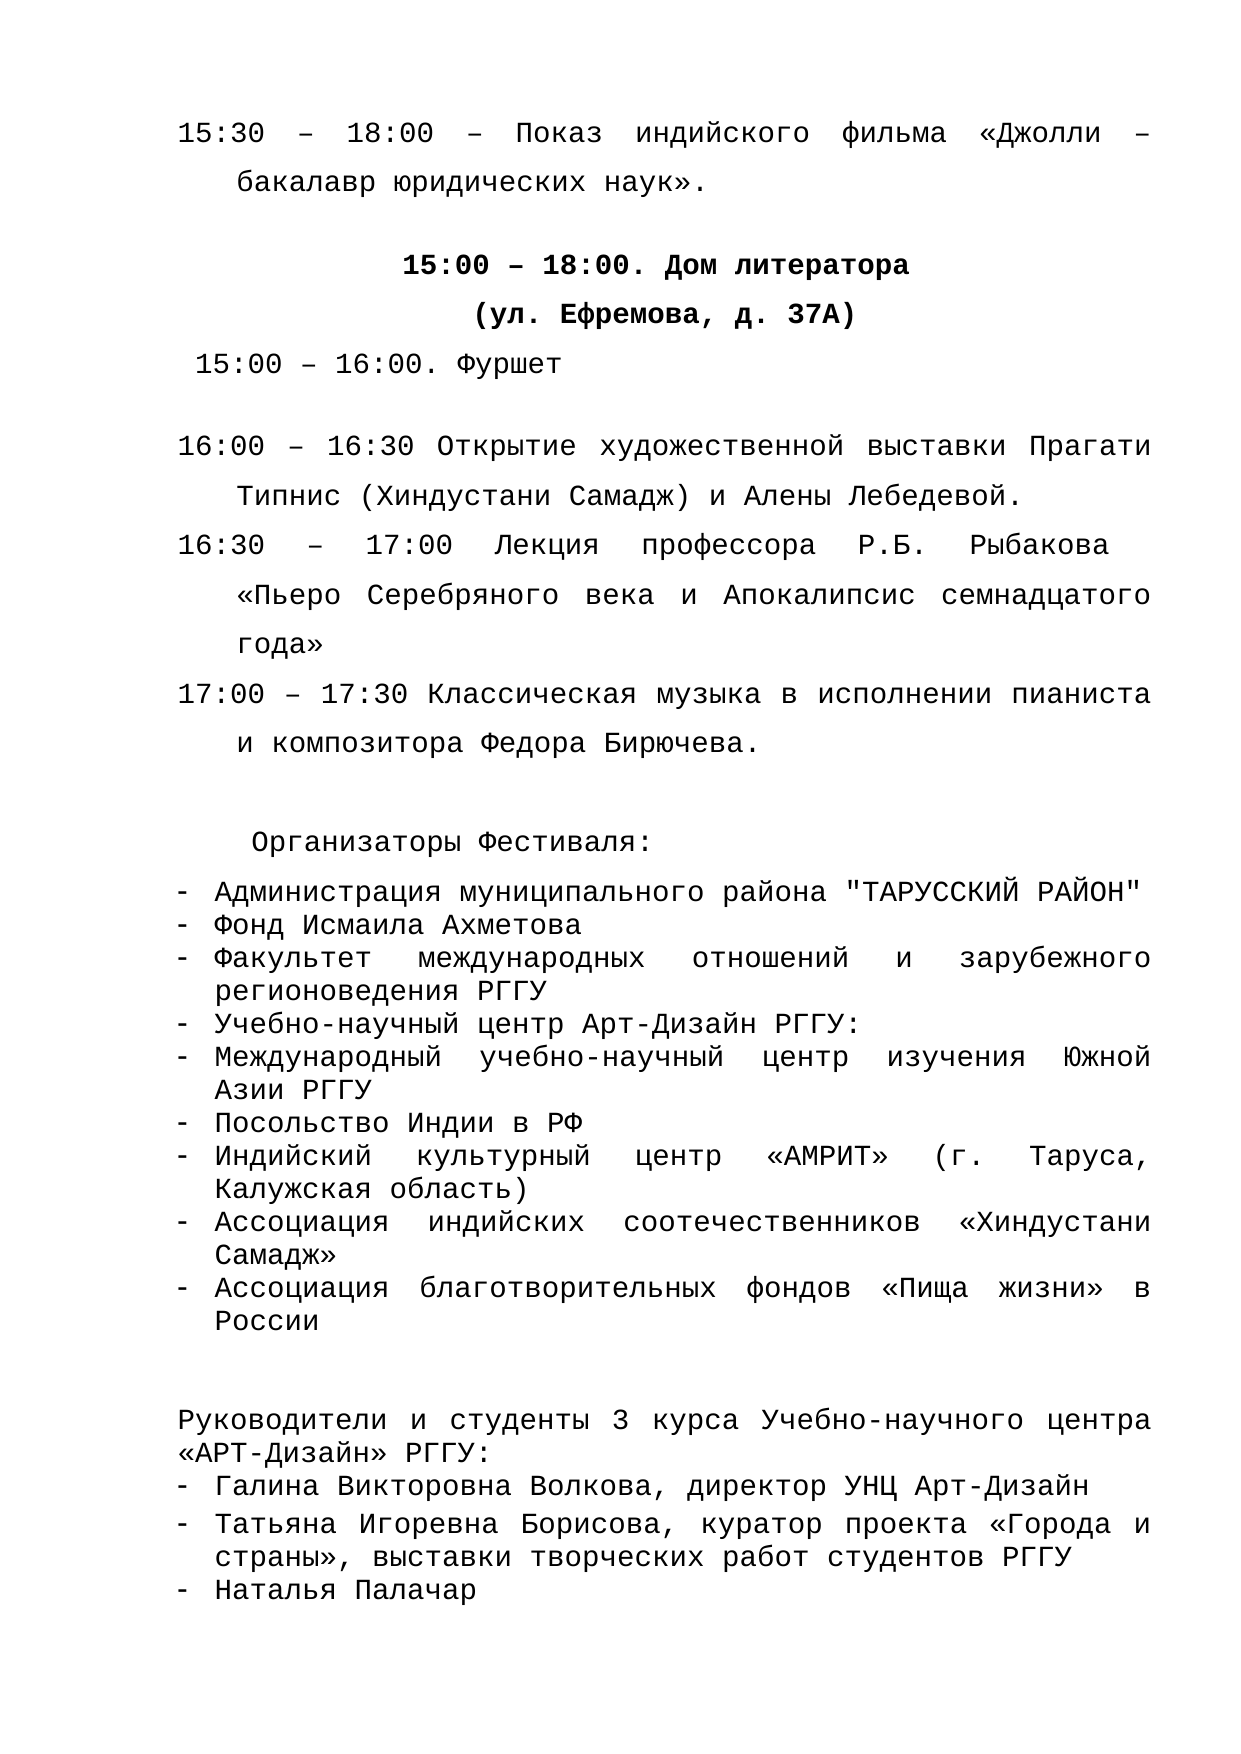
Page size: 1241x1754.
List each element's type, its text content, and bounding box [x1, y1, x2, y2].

list Индийский культурный центр «АМРИТ» (г. Таруса, Калужская область) [177, 1141, 1152, 1207]
list Ассоциация индийских соотечественников «Хиндустани Самадж» [177, 1207, 1152, 1273]
list Галина Викторовна Волкова, директор УНЦ Арт-Дизайн [177, 1471, 1152, 1504]
list Фонд Исмаила Ахметова [177, 910, 1152, 943]
text 16:00 – 16:30 Открытие художественной выставки Прагати Типнис (Хиндустани Самадж) и Алены Лебедевой. [177, 432, 1152, 514]
list Факультет международных отношений и зарубежного регионоведения РГГУ [177, 943, 1152, 1009]
list Администрация муниципального района "ТАРУССКИЙ РАЙОН" [177, 877, 1152, 910]
list Посольство Индии в РФ [177, 1108, 1152, 1141]
text Организаторы Фестиваля: [177, 827, 1152, 860]
text 17:00 – 17:30 Классическая музыка в исполнении пианиста и композитора Федора Бирючева. [177, 679, 1152, 761]
text 15:00 – 18:00. Дом литератора (ул. Ефремова, д. 37А) [177, 250, 1152, 333]
text 15:00 – 16:00. Фуршет [177, 349, 1152, 382]
list Международный учебно-научный центр изучения Южной Азии РГГУ [177, 1042, 1152, 1108]
list Татьяна Игоревна Борисова, куратор проекта «Города и страны», выставки творческих работ студентов РГГУ [177, 1509, 1152, 1575]
list Ассоциация благотворительных фондов «Пища жизни» в России [177, 1273, 1152, 1339]
text Руководители и студенты 3 курса Учебно-научного центра «АРТ-Дизайн» РГГУ: [177, 1405, 1152, 1471]
text 16:30 – 17:00 Лекция профессора Р.Б. Рыбакова «Пьеро Серебряного века и Апокалипсис семнадцатого года» [177, 531, 1152, 662]
list Наталья Палачар [177, 1575, 1152, 1608]
list Учебно-научный центр Арт-Дизайн РГГУ: [177, 1009, 1152, 1042]
text 15:30 – 18:00 – Показ индийского фильма «Джолли – бакалавр юридических наук». [177, 118, 1152, 201]
